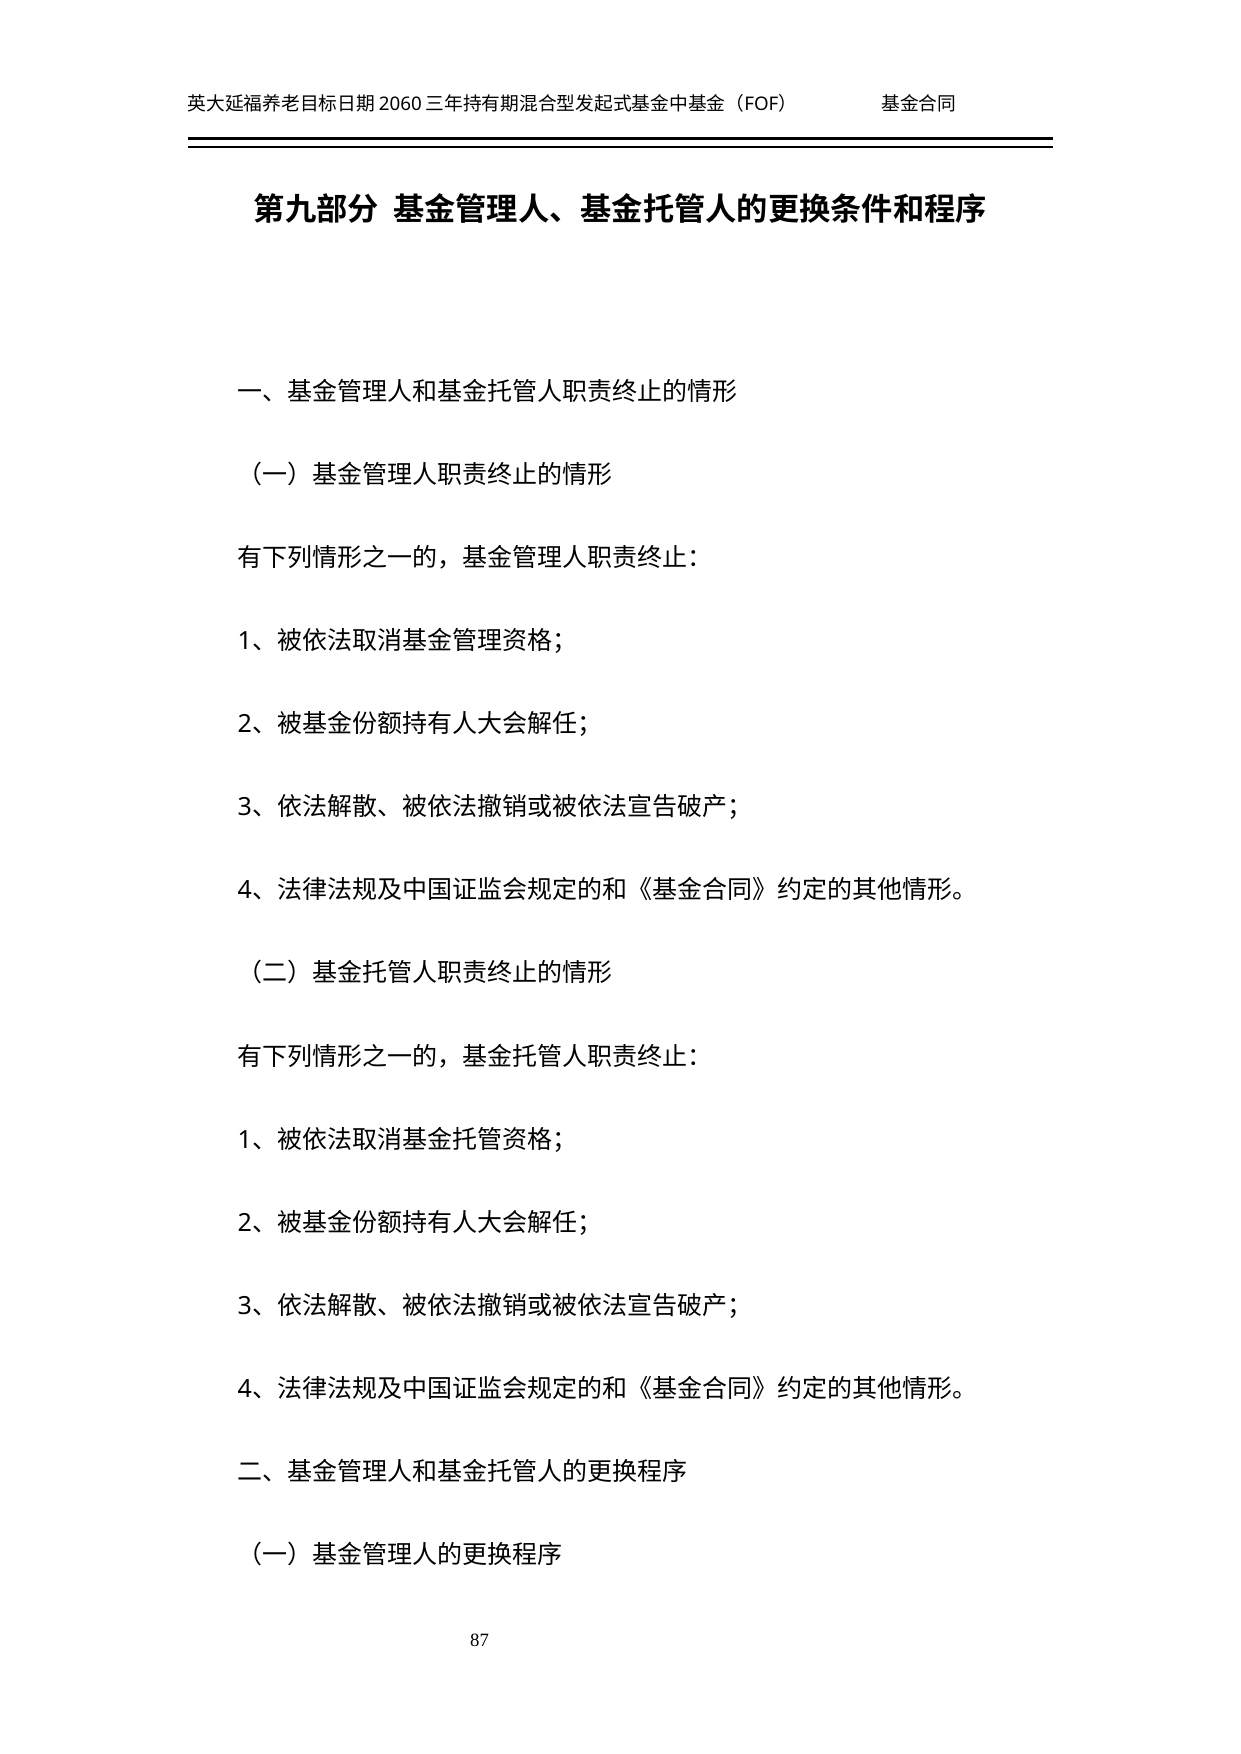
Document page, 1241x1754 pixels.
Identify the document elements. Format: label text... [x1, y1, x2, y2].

text 3、依法解散、被依法撤销或被依法宣告破产； [187, 772, 1053, 837]
text 有下列情形之一的，基金托管人职责终止： [187, 1022, 1053, 1087]
text 4、法律法规及中国证监会规定的和《基金合同》约定的其他情形。 [187, 855, 1053, 920]
text 4、法律法规及中国证监会规定的和《基金合同》约定的其他情形。 [187, 1354, 1053, 1419]
text 1、被依法取消基金托管资格； [187, 1105, 1053, 1170]
text （二）基金托管人职责终止的情形 [187, 938, 1053, 1003]
text 3、依法解散、被依法撤销或被依法宣告破产； [187, 1271, 1053, 1336]
text 2、被基金份额持有人大会解任； [187, 1188, 1053, 1253]
text 一、基金管理人和基金托管人职责终止的情形 [187, 357, 1053, 422]
text 二、基金管理人和基金托管人的更换程序 [187, 1437, 1053, 1502]
text （一）基金管理人职责终止的情形 [187, 440, 1053, 505]
text 2、被基金份额持有人大会解任； [187, 689, 1053, 754]
subtitle 第九部分 基金管理人、基金托管人的更换条件和程序 [187, 174, 1053, 239]
text 1、被依法取消基金管理资格； [187, 606, 1053, 671]
text （一）基金管理人的更换程序 [187, 1520, 1053, 1585]
text 有下列情形之一的，基金管理人职责终止： [187, 523, 1053, 588]
